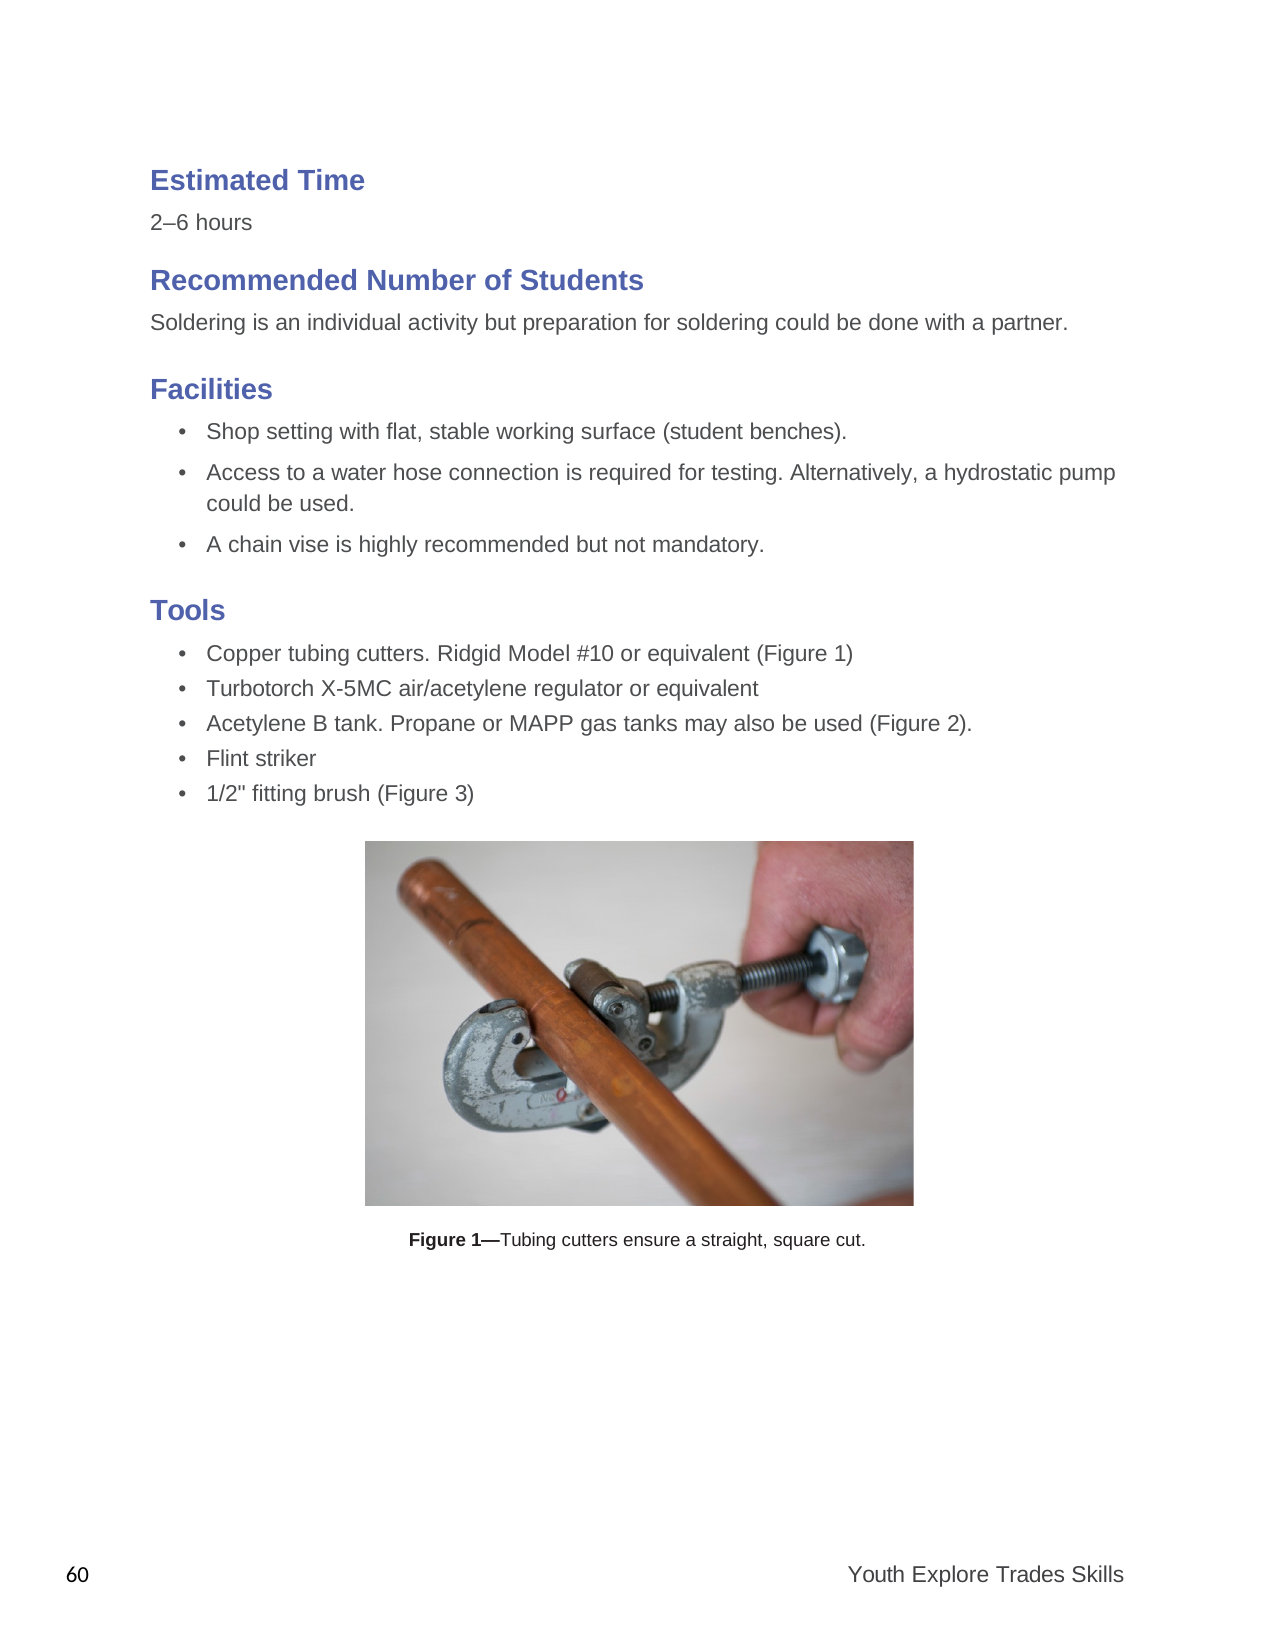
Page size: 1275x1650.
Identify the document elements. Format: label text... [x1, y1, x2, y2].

text Figure 1—Tubing cutters ensure a straight, square cut. [408, 1229, 1183, 1250]
list Access to a water hose connection is required for testing. Alternatively, a hydrostatic pump could be used. [178, 459, 1121, 516]
list Acetylene B tank. Propane or MAPP gas tanks may also be used (Figure 2). [178, 710, 1183, 736]
text Soldering is an individual activity but preparation for soldering could be done with a partner. [150, 309, 1183, 335]
subtitle Tools [150, 593, 1183, 627]
picture [365, 841, 914, 1206]
list Turbotorch X-5MC air/acetylene regulator or equivalent [178, 675, 1183, 701]
list 1/2" fitting brush (Figure 3) [178, 780, 1183, 806]
text 2–6 hours [150, 209, 1183, 235]
list Flint striker [178, 745, 1183, 771]
subtitle Facilities [150, 372, 1183, 405]
subtitle Estimated Time [150, 162, 1183, 196]
list Shop setting with flat, stable working surface (student benches). [178, 418, 1183, 445]
list A chain vise is highly recommended but not mandatory. [178, 531, 1183, 557]
subtitle Recommended Number of Students [150, 262, 1183, 296]
list Copper tubing cutters. Ridgid Model #10 or equivalent (Figure 1) [178, 640, 1183, 666]
